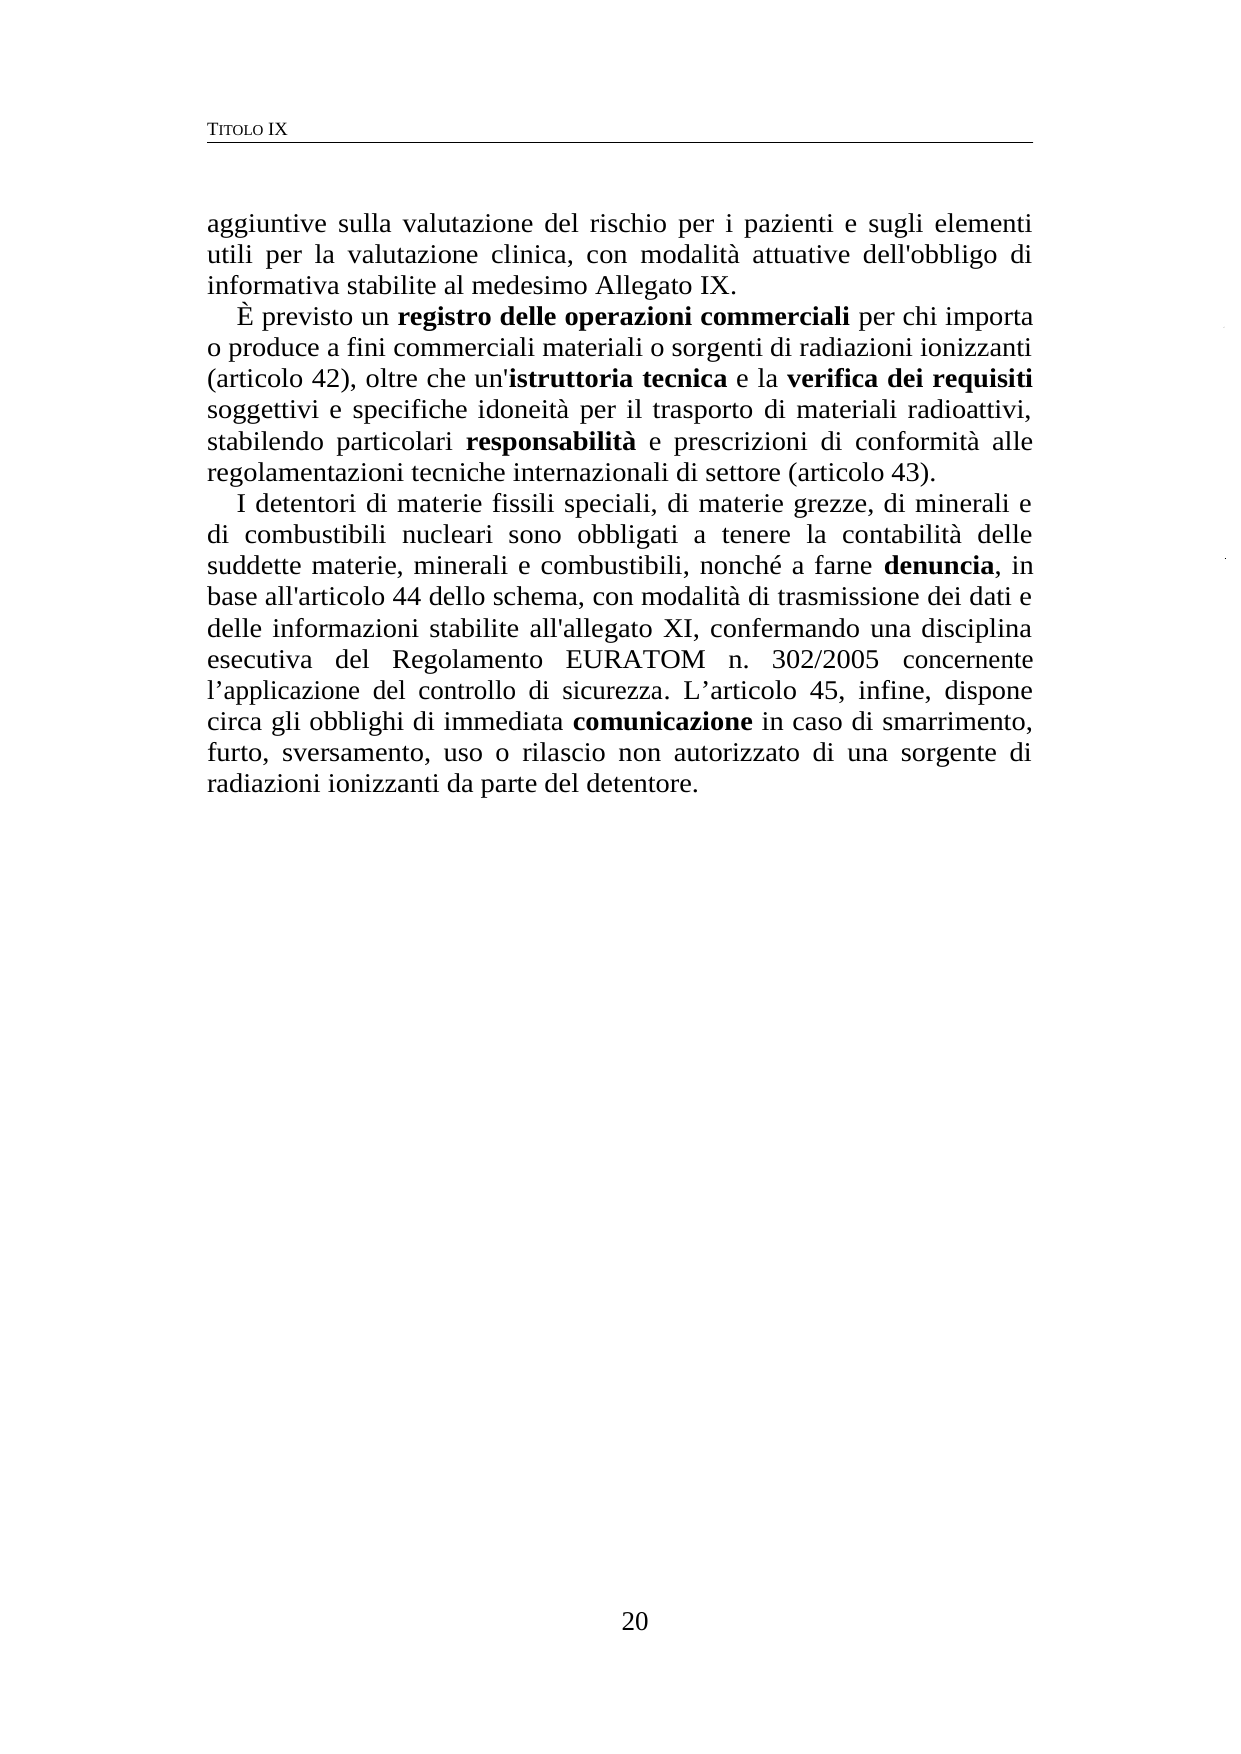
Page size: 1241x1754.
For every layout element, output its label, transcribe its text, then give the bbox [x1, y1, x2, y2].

text I detentori di materie fissili speciali, di materie grezze, di minerali e di combustibili nucleari sono obbligati a tenere la contabilità delle suddette materie, minerali e combustibili, nonché a farne denuncia, in base all'articolo 44 dello schema, con modalità di trasmissione dei dati e delle informazioni stabilite all'allegato XI, confermando una disciplina esecutiva del Regolamento EURATOM n. 302/2005 concernente l’applicazione del controllo di sicurezza. L’articolo 45, infine, dispone circa gli obblighi di immediata comunicazione in caso di smarrimento, furto, sversamento, uso o rilascio non autorizzato di una sorgente di radiazioni ionizzanti da parte del detentore. [207, 487, 1033, 798]
text È previsto un registro delle operazioni commerciali per chi importa o produce a fini commerciali materiali o sorgenti di radiazioni ionizzanti (articolo 42), oltre che un'istruttoria tecnica e la verifica dei requisiti soggettivi e specifiche idoneità per il trasporto di materiali radioattivi, stabilendo particolari responsabilità e prescrizioni di conformità alle regolamentazioni tecniche internazionali di settore (articolo 43). [207, 300, 1033, 487]
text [207, 207, 1033, 300]
